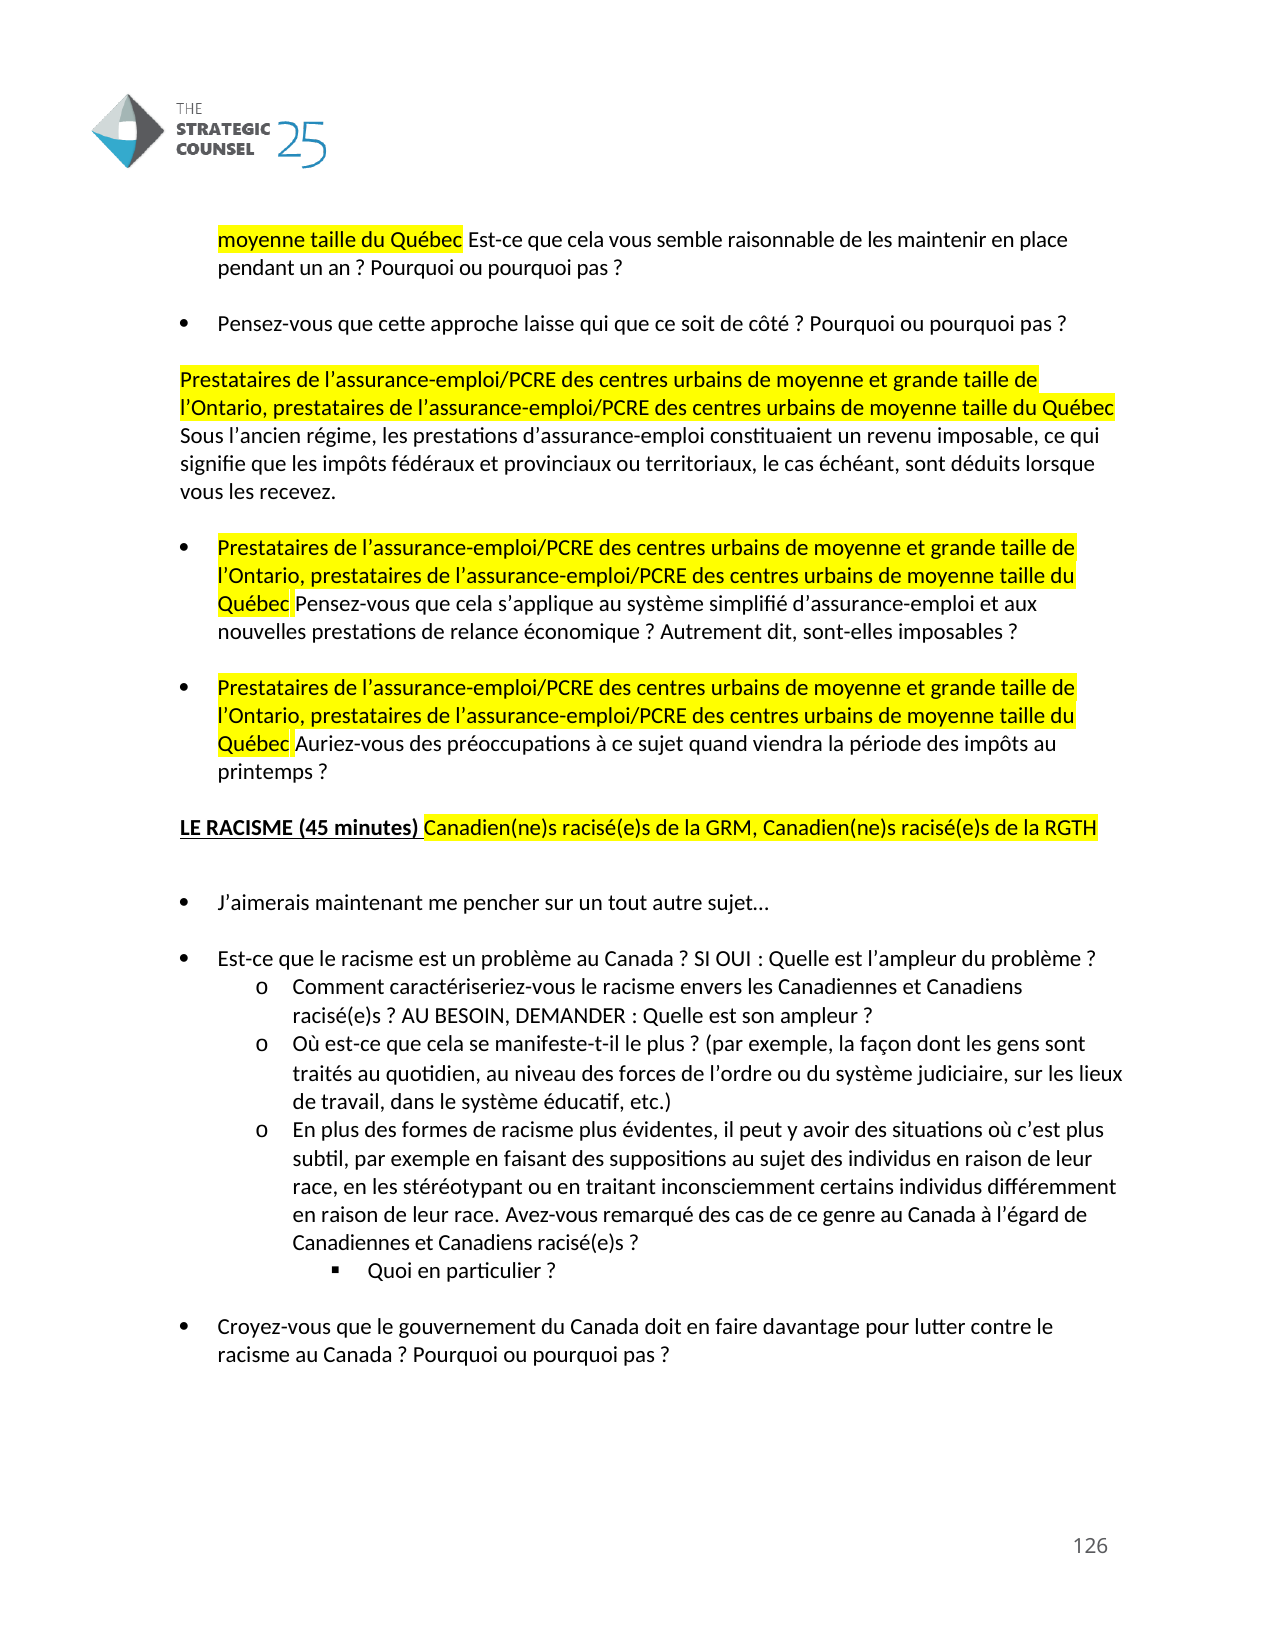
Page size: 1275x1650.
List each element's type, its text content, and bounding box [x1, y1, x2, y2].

list En plus des formes de racisme plus évidentes, il peut y avoir des situations où c’est plus subtil, par exemple en faisant des suppositions au sujet des individus en raison de leur race, en les stéréotypant ou en traitant inconsciemment certains individus différemment en raison de leur race. Avez-vous remarqué des cas de ce genre au Canada à l’égard de Canadiennes et Canadiens racisé(e)s ? [255, 1115, 1125, 1256]
list Où est-ce que cela se manifeste-t-il le plus ? (par exemple, la façon dont les gens sont traités au quotidien, au niveau des forces de l’ordre ou du système judiciaire, sur les lieux de travail, dans le système éducatif, etc.) [255, 1029, 1125, 1115]
text LE RACISME (45 minutes) Canadien(ne)s racisé(e)s de la GRM, Canadien(ne)s racisé(e)s de la RGTH [180, 813, 1125, 841]
text Prestataires de l’assurance-emploi/PCRE des centres urbains de moyenne et grande taille de l’Ontario, prestataires de l’assurance-emploi/PCRE des centres urbains de moyenne taille du Québec Sous l’ancien régime, les prestations d’assurance-emploi constituaient un revenu imposable, ce qui signifie que les impôts fédéraux et provinciaux ou territoriaux, le cas échéant, sont déduits lorsque vous les recevez. [180, 365, 1124, 505]
picture [91, 72, 445, 215]
list Pensez-vous que cette approche laisse qui que ce soit de côté ? Pourquoi ou pourquoi pas ? [180, 309, 1124, 337]
list Croyez-vous que le gouvernement du Canada doit en faire davantage pour lutter contre le racisme au Canada ? Pourquoi ou pourquoi pas ? [180, 1312, 1125, 1368]
list Comment caractériseriez-vous le racisme envers les Canadiennes et Canadiens racisé(e)s ? AU BESOIN, DEMANDER : Quelle est son ampleur ? [255, 972, 1125, 1029]
list Prestataires de l’assurance-emploi/PCRE des centres urbains de moyenne et grande taille de l’Ontario, prestataires de l’assurance-emploi/PCRE des centres urbains de moyenne taille du Québec Pensez-vous que cela s’applique au système simplifié d’assurance-emploi et aux nouvelles prestations de relance économique ? Autrement dit, sont-elles imposables ? [180, 533, 1124, 645]
list Est-ce que le racisme est un problème au Canada ? SI OUI : Quelle est l’ampleur du problème ? [180, 944, 1125, 972]
list J’aimerais maintenant me pencher sur un tout autre sujet… [180, 888, 1125, 916]
list Prestataires de l’assurance-emploi/PCRE des centres urbains de moyenne et grande taille de l’Ontario, prestataires de l’assurance-emploi/PCRE des centres urbains de moyenne taille du Québec Auriez-vous des préoccupations à ce sujet quand viendra la période des impôts au printemps ? [180, 673, 1124, 785]
list Quoi en particulier ? [330, 1256, 1125, 1284]
